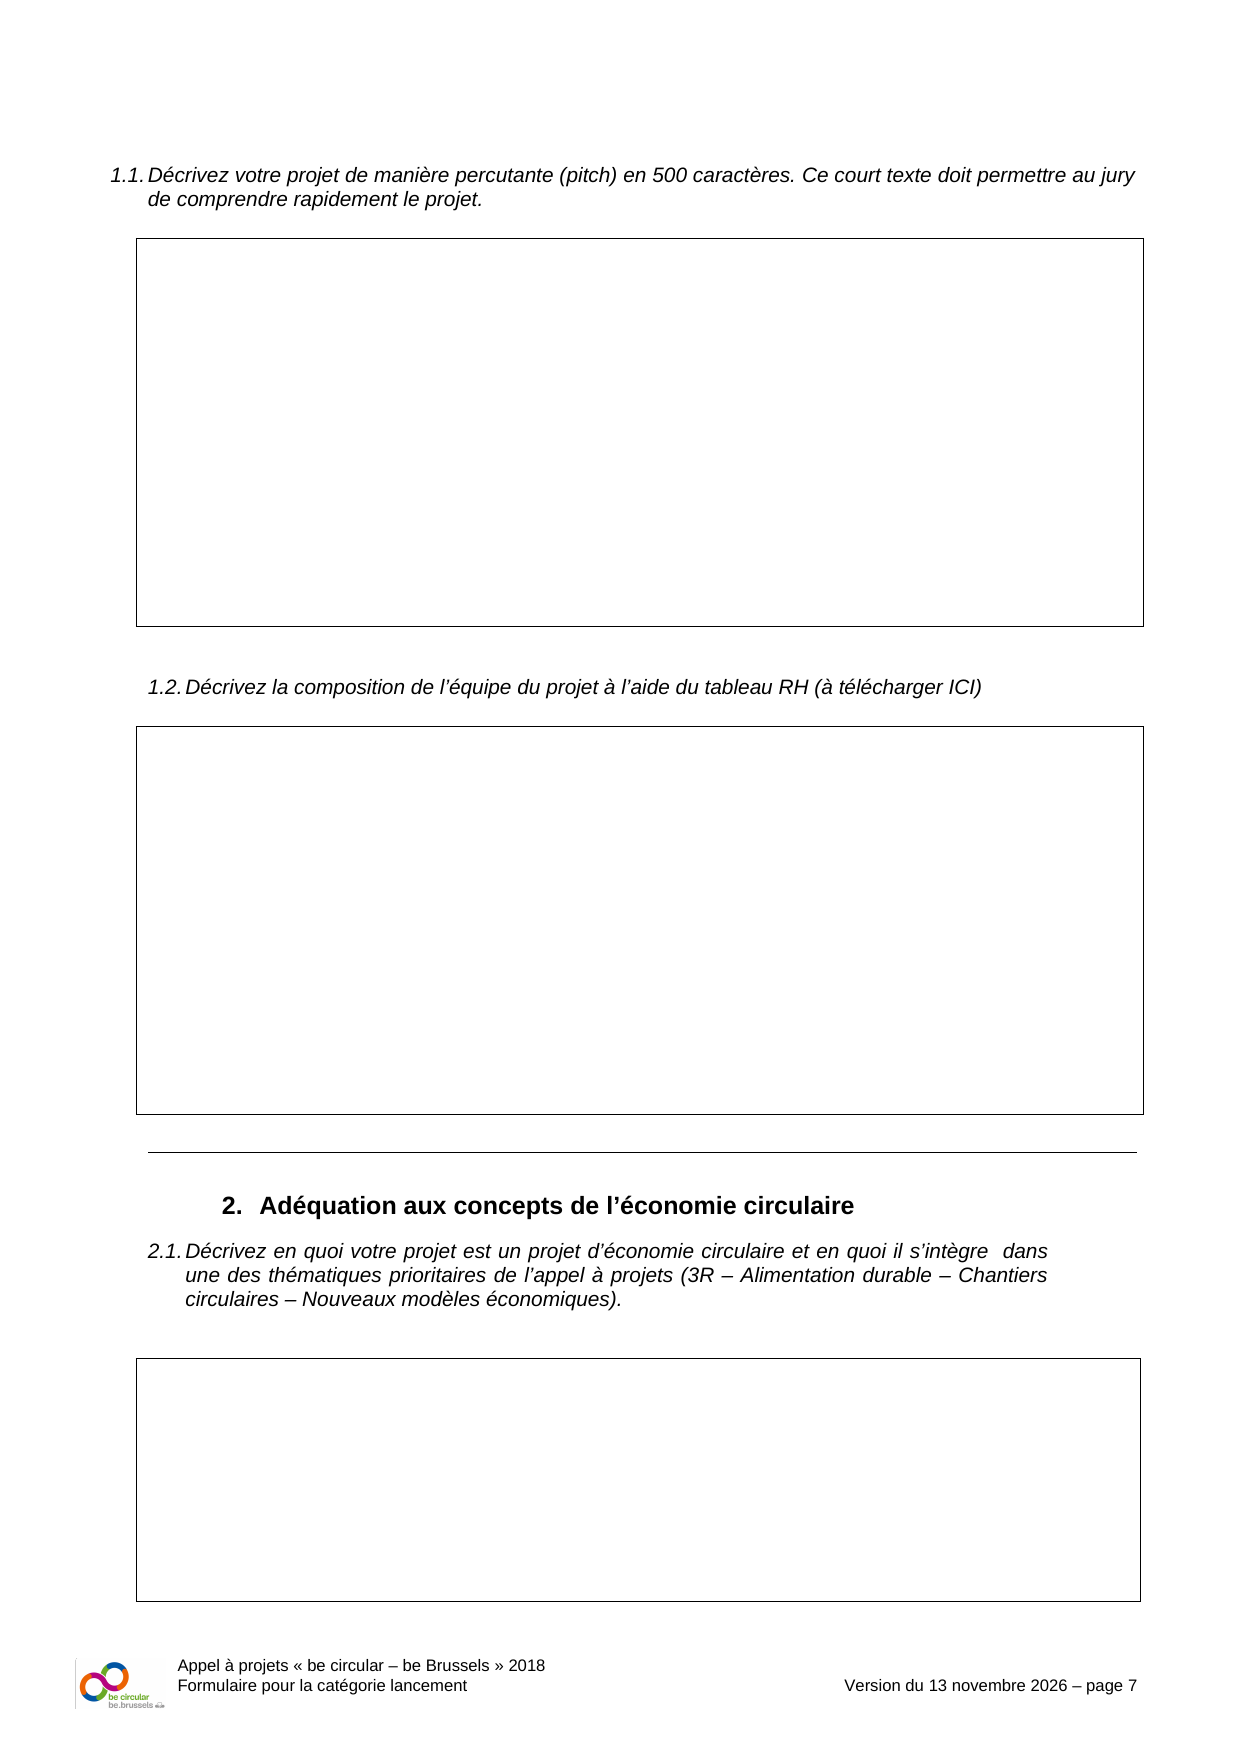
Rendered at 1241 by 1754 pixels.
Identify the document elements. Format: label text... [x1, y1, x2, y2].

table_header [137, 727, 1143, 1114]
list Adéquation aux concepts de l’économie circulaire [222, 1191, 1137, 1220]
list Décrivez votre projet de manière percutante (pitch) en 500 caractères. Ce court texte doit permettre au jury de comprendre rapidement le projet. [110, 162, 1137, 210]
table_header [137, 1359, 1140, 1601]
table_header [137, 239, 1143, 626]
list Décrivez en quoi votre projet est un projet d’économie circulaire et en quoi il s’intègre dans une des thématiques prioritaires de l’appel à projets (3R – Alimentation durable – Chantiers circulaires – Nouveaux modèles économiques). [148, 1238, 1048, 1310]
picture [75, 1658, 166, 1708]
list Décrivez la composition de l’équipe du projet à l’aide du tableau RH (à télécharger ICI) [148, 674, 1137, 698]
